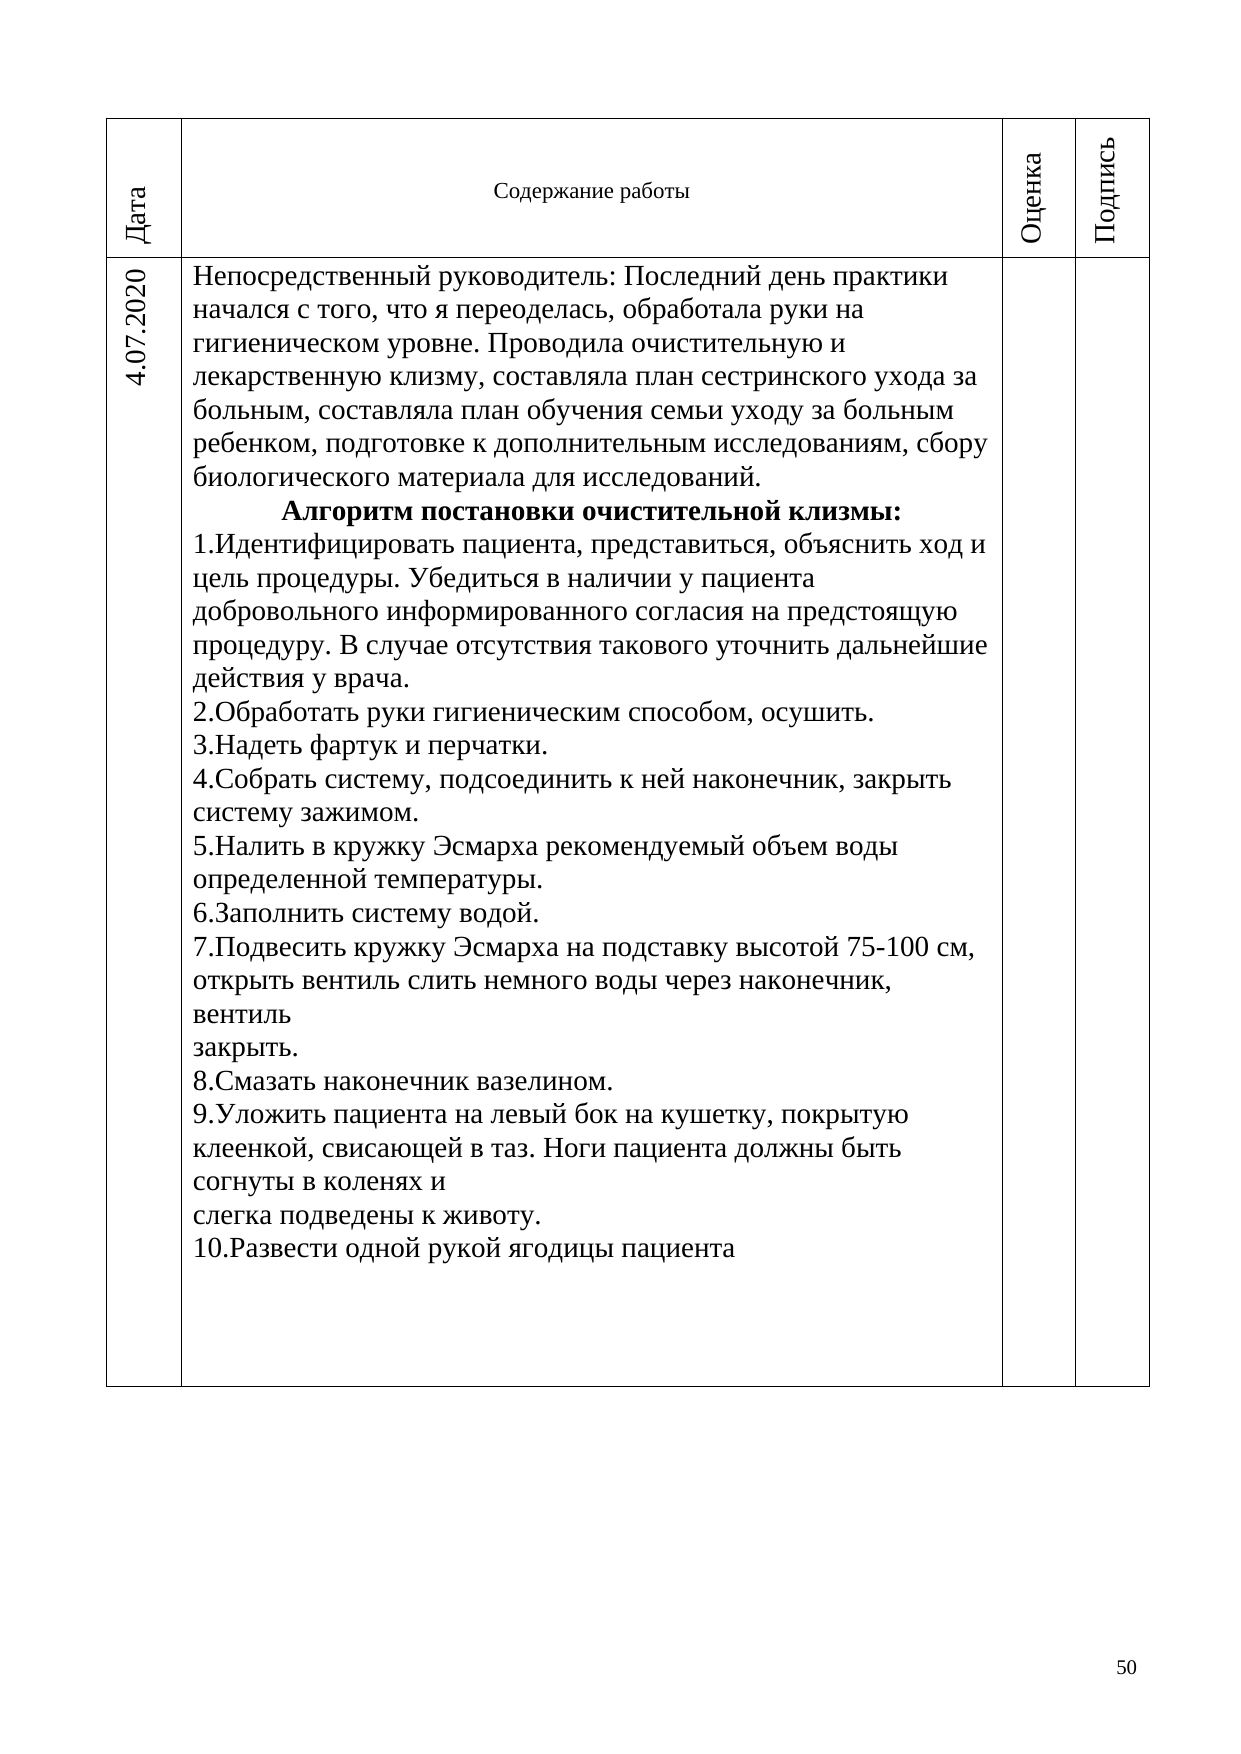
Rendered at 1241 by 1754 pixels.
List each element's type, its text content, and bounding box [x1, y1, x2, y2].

table_cell Непосредственный руководитель: Последний день практики начался с того, что я переоделась, обработала руки на гигиеническом уровне. Проводила очистительную и лекарственную клизму, составляла план сестринского ухода за больным, составляла план обучения семьи уходу за больным ребенком, подготовке к дополнительным исследованиям, сбору биологического материала для исследований. Алгоритм постановки очистительной клизмы: 1.Идентифицировать пациента, представиться, объяснить ход и цель процедуры. Убедиться в наличии у пациента добровольного информированного согласия на предстоящую процедуру. В случае отсутствия такового уточнить дальнейшие действия у врача. 2.Обработать руки гигиеническим способом, осушить. 3.Надеть фартук и перчатки. 4.Собрать систему, подсоединить к ней наконечник, закрыть систему зажимом. 5.Налить в кружку Эсмарха рекомендуемый объем воды определенной температуры. 6.Заполнить систему водой. 7.Подвесить кружку Эсмарха на подставку высотой 75-100 см, открыть вентиль слить немного воды через наконечник, вентиль закрыть. 8.Смазать наконечник вазелином. 9.Уложить пациента на левый бок на кушетку, покрытую клеенкой, свисающей в таз. Ноги пациента должны быть согнуты в коленях и слегка подведены к животу. 10.Развести одной рукой ягодицы пациента [182, 258, 1002, 1386]
table_cell 4.07.2020 [107, 258, 181, 1386]
table_header Содержание работы [182, 119, 1002, 257]
table_cell [1003, 258, 1075, 1386]
table_header Оценка [1003, 119, 1075, 257]
table_cell [1076, 258, 1149, 1386]
table_header Подпись [1076, 119, 1149, 257]
table_header Дата [107, 119, 181, 257]
